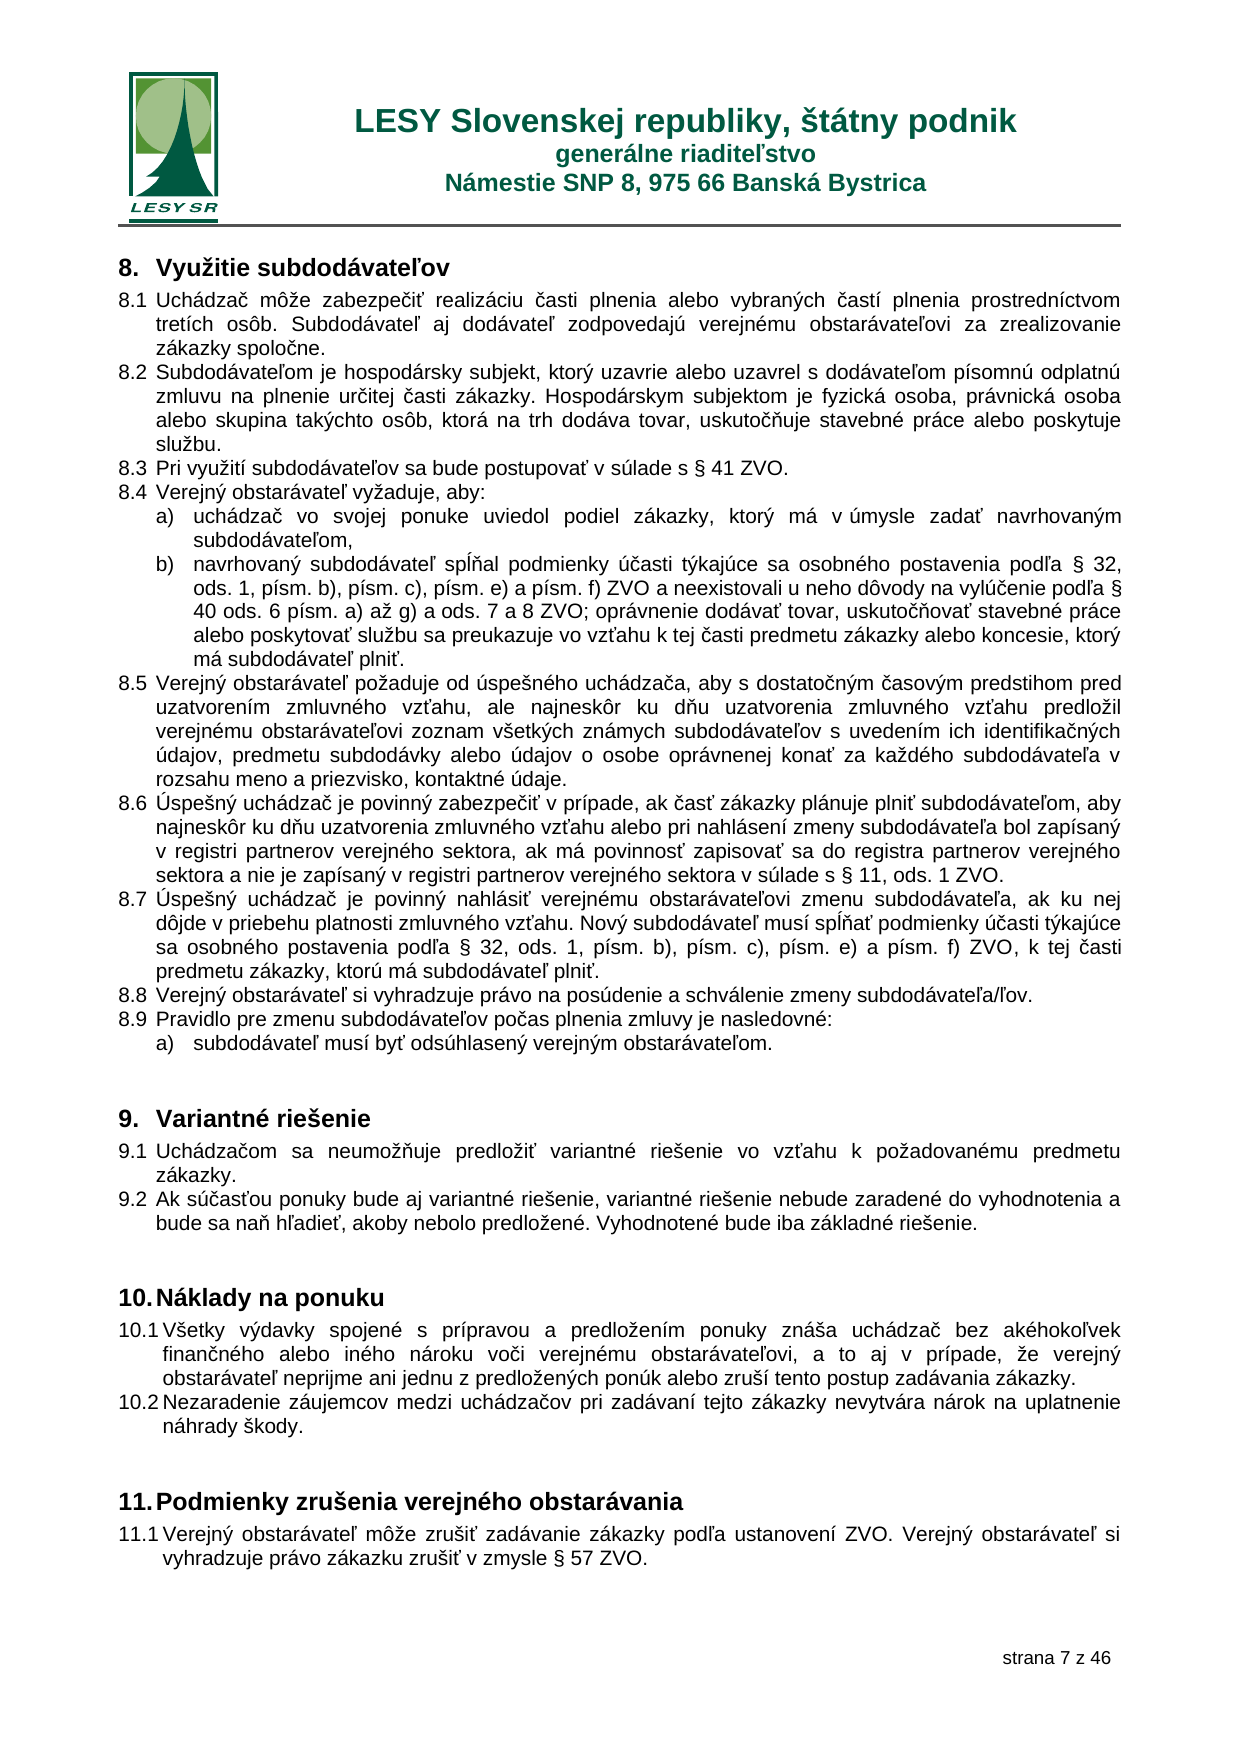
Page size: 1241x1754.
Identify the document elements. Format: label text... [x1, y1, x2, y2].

list Pravidlo pre zmenu subdodávateľov počas plnenia zmluvy je nasledovné: [118, 1007, 1122, 1031]
list Subdodávateľom je hospodársky subjekt, ktorý uzavrie alebo uzavrel s dodávateľom písomnú odplatnú zmluvu na plnenie určitej časti zákazky. Hospodárskym subjektom je fyzická osoba, právnická osoba alebo skupina takýchto osôb, ktorá na trh dodáva tovar, uskutočňuje stavebné práce alebo poskytuje službu. [118, 360, 1122, 456]
list Všetky výdavky spojené s prípravou a predložením ponuky znáša uchádzač bez akéhokoľvek finančného alebo iného nároku voči verejnému obstarávateľovi, a to aj v prípade, že verejný obstarávateľ neprijme ani jednu z predložených ponúk alebo zruší tento postup zadávania zákazky. [118, 1318, 1122, 1390]
list Ak súčasťou ponuky bude aj variantné riešenie, variantné riešenie nebude zaradené do vyhodnotenia a bude sa naň hľadieť, akoby nebolo predložené. Vyhodnotené bude iba základné riešenie. [118, 1186, 1122, 1234]
list uchádzač vo svojej ponuke uviedol podiel zákazky, ktorý má v úmysle zadať navrhovaným subdodávateľom, [156, 503, 1122, 551]
list Úspešný uchádzač je povinný nahlásiť verejnému obstarávateľovi zmenu subdodávateľa, ak ku nej dôjde v priebehu platnosti zmluvného vzťahu. Nový subdodávateľ musí spĺňať podmienky účasti týkajúce sa osobného postavenia podľa § 32, ods. 1, písm. b), písm. c), písm. e) a písm. f) ZVO, k tej časti predmetu zákazky, ktorú má subdodávateľ plniť. [118, 887, 1122, 983]
list subdodávateľ musí byť odsúhlasený verejným obstarávateľom. [156, 1031, 1122, 1054]
list Nezaradenie záujemcov medzi uchádzačov pri zadávaní tejto zákazky nevytvára nárok na uplatnenie náhrady škody. [118, 1390, 1122, 1438]
subtitle Náklady na ponuku [118, 1283, 1122, 1312]
list Verejný obstarávateľ vyžaduje, aby: [118, 479, 1122, 503]
list Uchádzač môže zabezpečiť realizáciu časti plnenia alebo vybraných častí plnenia prostredníctvom tretích osôb. Subdodávateľ aj dodávateľ zodpovedajú verejnému obstarávateľovi za zrealizovanie zákazky spoločne. [118, 288, 1122, 360]
list Úspešný uchádzač je povinný zabezpečiť v prípade, ak časť zákazky plánuje plniť subdodávateľom, aby najneskôr ku dňu uzatvorenia zmluvného vzťahu alebo pri nahlásení zmeny subdodávateľa bol zapísaný v registri partnerov verejného sektora, ak má povinnosť zapisovať sa do registra partnerov verejného sektora a nie je zapísaný v registri partnerov verejného sektora v súlade s § 11, ods. 1 ZVO. [118, 791, 1122, 887]
list Verejný obstarávateľ si vyhradzuje právo na posúdenie a schválenie zmeny subdodávateľa/ľov. [118, 983, 1122, 1007]
subtitle Variantné riešenie [118, 1103, 1122, 1132]
list navrhovaný subdodávateľ spĺňal podmienky účasti týkajúce sa osobného postavenia podľa § 32, ods. 1, písm. b), písm. c), písm. e) a písm. f) ZVO a neexistovali u neho dôvody na vylúčenie podľa § 40 ods. 6 písm. a) až g) a ods. 7 a 8 ZVO; oprávnenie dodávať tovar, uskutočňovať stavebné práce alebo poskytovať službu sa preukazuje vo vzťahu k tej časti predmetu zákazky alebo koncesie, ktorý má subdodávateľ plniť. [156, 551, 1122, 671]
list Pri využití subdodávateľov sa bude postupovať v súlade s § 41 ZVO. [118, 456, 1122, 479]
list Uchádzačom sa neumožňuje predložiť variantné riešenie vo vzťahu k požadovanému predmetu zákazky. [118, 1138, 1122, 1186]
list Verejný obstarávateľ môže zrušiť zadávanie zákazky podľa ustanovení ZVO. Verejný obstarávateľ si vyhradzuje právo zákazku zrušiť v zmysle § 57 ZVO. [118, 1522, 1122, 1570]
subtitle Podmienky zrušenia verejného obstarávania [118, 1487, 1122, 1516]
subtitle Využitie subdodávateľov [118, 253, 1122, 282]
list Verejný obstarávateľ požaduje od úspešného uchádzača, aby s dostatočným časovým predstihom pred uzatvorením zmluvného vzťahu, ale najneskôr ku dňu uzatvorenia zmluvného vzťahu predložil verejnému obstarávateľovi zoznam všetkých známych subdodávateľov s uvedením ich identifikačných údajov, predmetu subdodávky alebo údajov o osobe oprávnenej konať za každého subdodávateľa v rozsahu meno a priezvisko, kontaktné údaje. [118, 671, 1122, 791]
